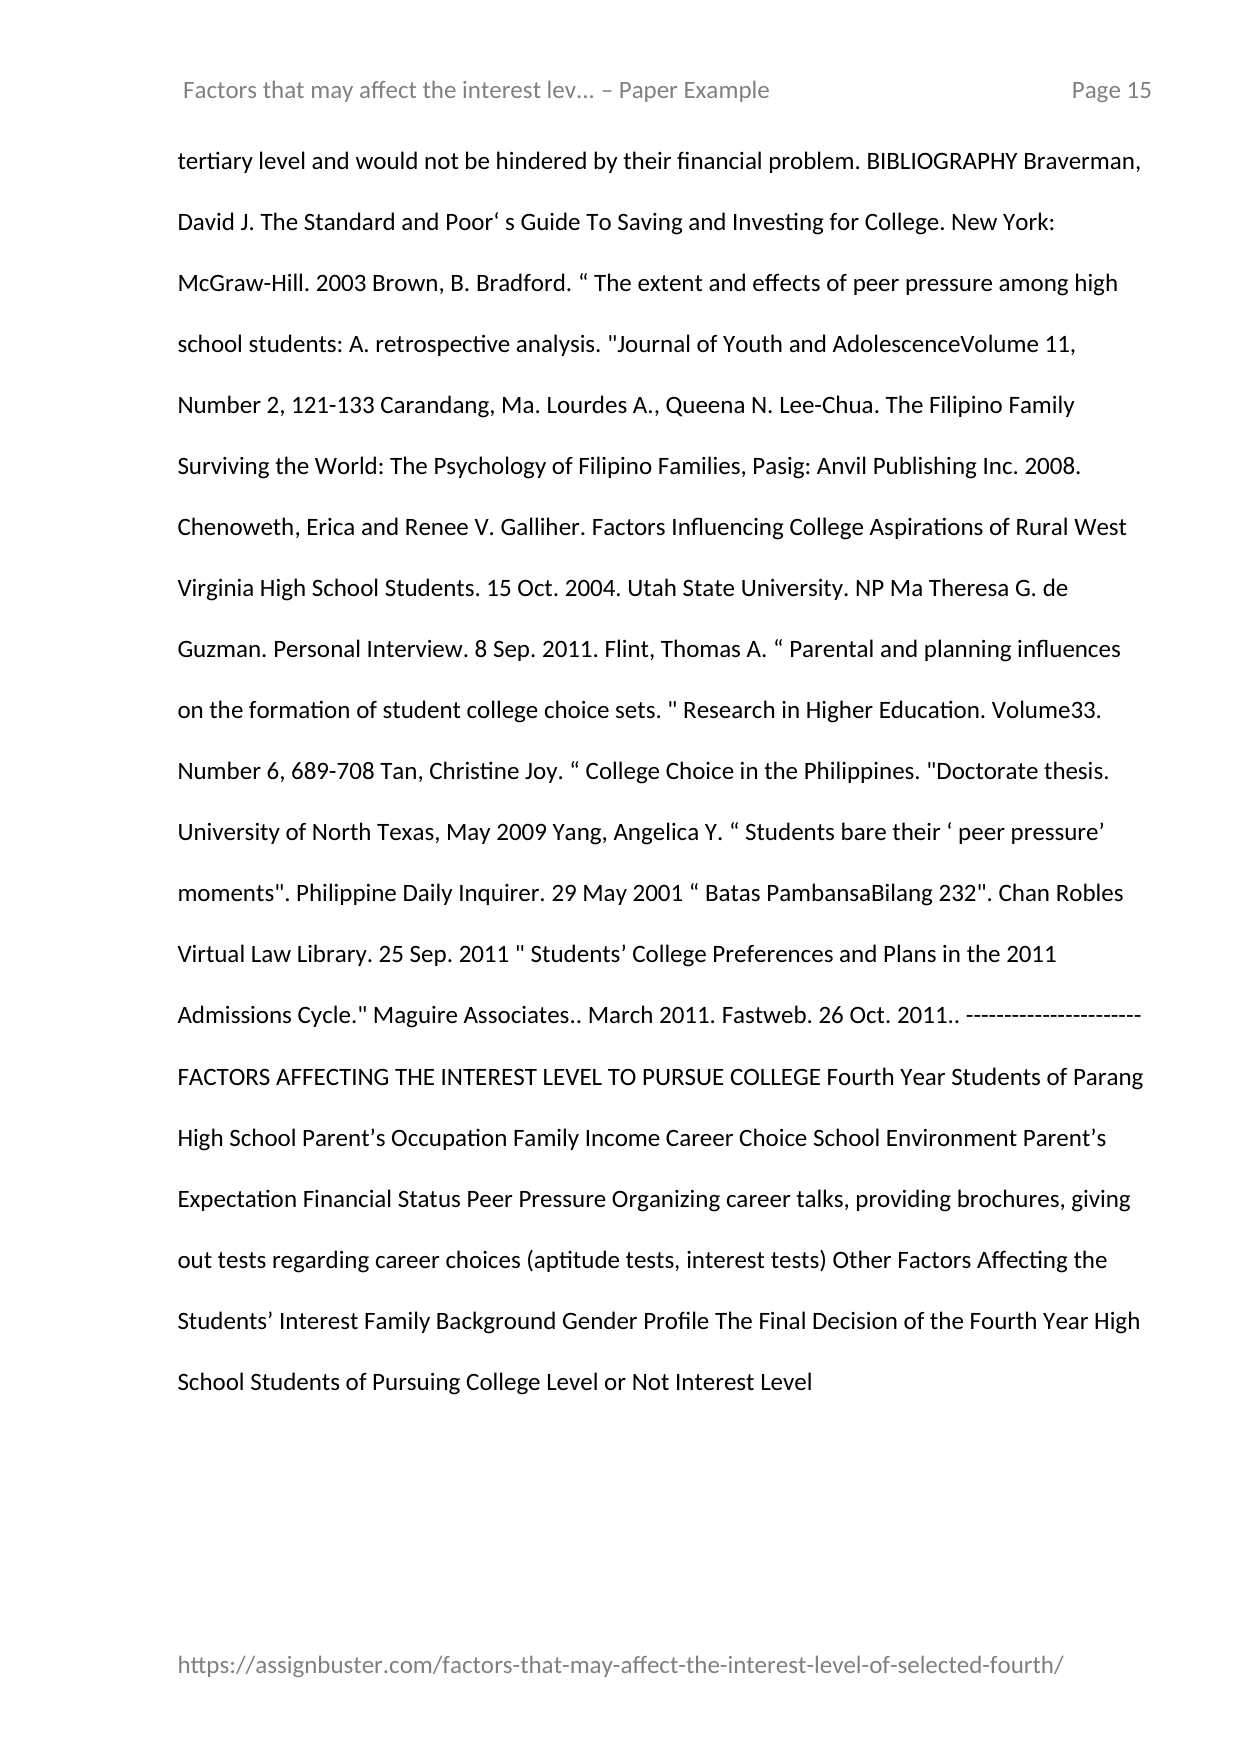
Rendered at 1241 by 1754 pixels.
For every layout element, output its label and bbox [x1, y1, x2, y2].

text [177, 145, 1152, 1396]
